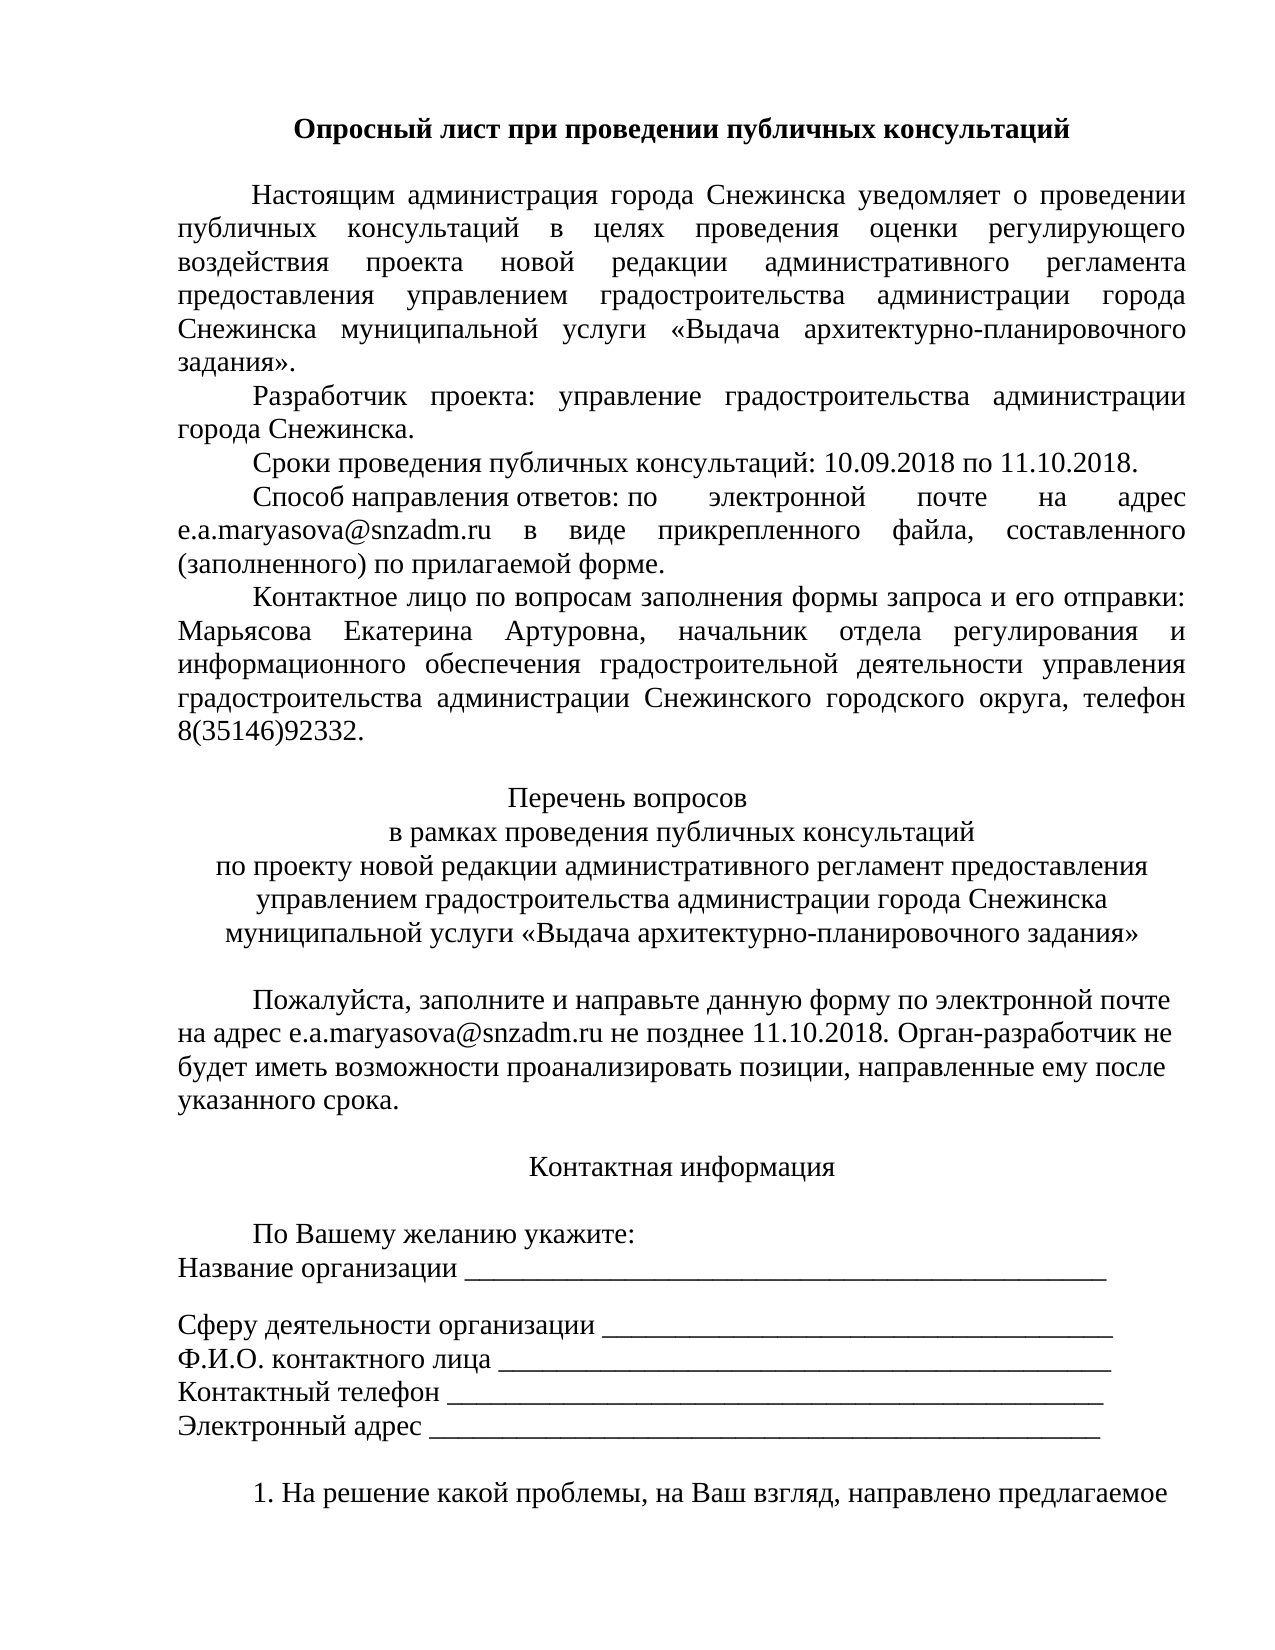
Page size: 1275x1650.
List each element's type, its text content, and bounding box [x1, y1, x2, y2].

text Контактный телефон _____________________________________________ [177, 1374, 1186, 1408]
text Опросный лист при проведении публичных консультаций [177, 118, 1186, 143]
text Перечень вопросов [177, 781, 1186, 814]
text в рамках проведения публичных консультаций [177, 814, 1186, 848]
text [177, 1475, 1186, 1508]
text по проекту новой редакции административного регламент предоставления управлением градостроительства администрации города Снежинска муниципальной услуги «Выдача архитектурно-планировочного задания» [177, 848, 1186, 948]
text Сроки проведения публичных консультаций: 10.09.2018 по 11.10.2018. [177, 445, 1186, 479]
text Электронный адрес ______________________________________________ [177, 1408, 1186, 1441]
text Сферу деятельности организации ___________________________________ [177, 1307, 1186, 1341]
text Разработчик проекта: управление градостроительства администрации города Снежинска. [177, 378, 1186, 445]
text Настоящим администрация города Снежинска уведомляет о проведении публичных консультаций в целях проведения оценки регулирующего воздействия проекта новой редакции административного регламента предоставления управлением градостроительства администрации города Снежинска муниципальной услуги «Выдача архитектурно-планировочного задания». [177, 177, 1186, 378]
text По Вашему желанию укажите: [177, 1217, 1186, 1250]
text Контактное лицо по вопросам заполнения формы запроса и его отправки: Марьясова Екатерина Артуровна, начальник отдела регулирования и информационного обеспечения градостроительной деятельности управления градостроительства администрации Снежинского городского округа, телефон 8(35146)92332. [177, 579, 1186, 747]
text Название организации ____________________________________________ [177, 1250, 1186, 1284]
text Контактная информация [177, 1149, 1186, 1183]
text Способ направления ответов: по электронной почте на адрес e.a.maryasova@snzadm.ru в виде прикрепленного файла, составленного (заполненного) по прилагаемой форме. [177, 479, 1186, 579]
text Пожалуйста, заполните и направьте данную форму по электронной почте на адрес e.a.maryasova@snzadm.ru не позднее 11.10.2018. Орган-разработчик не будет иметь возможности проанализировать позиции, направленные ему после указанного срока. [177, 982, 1186, 1116]
text Ф.И.О. контактного лица __________________________________________ [177, 1341, 1186, 1374]
